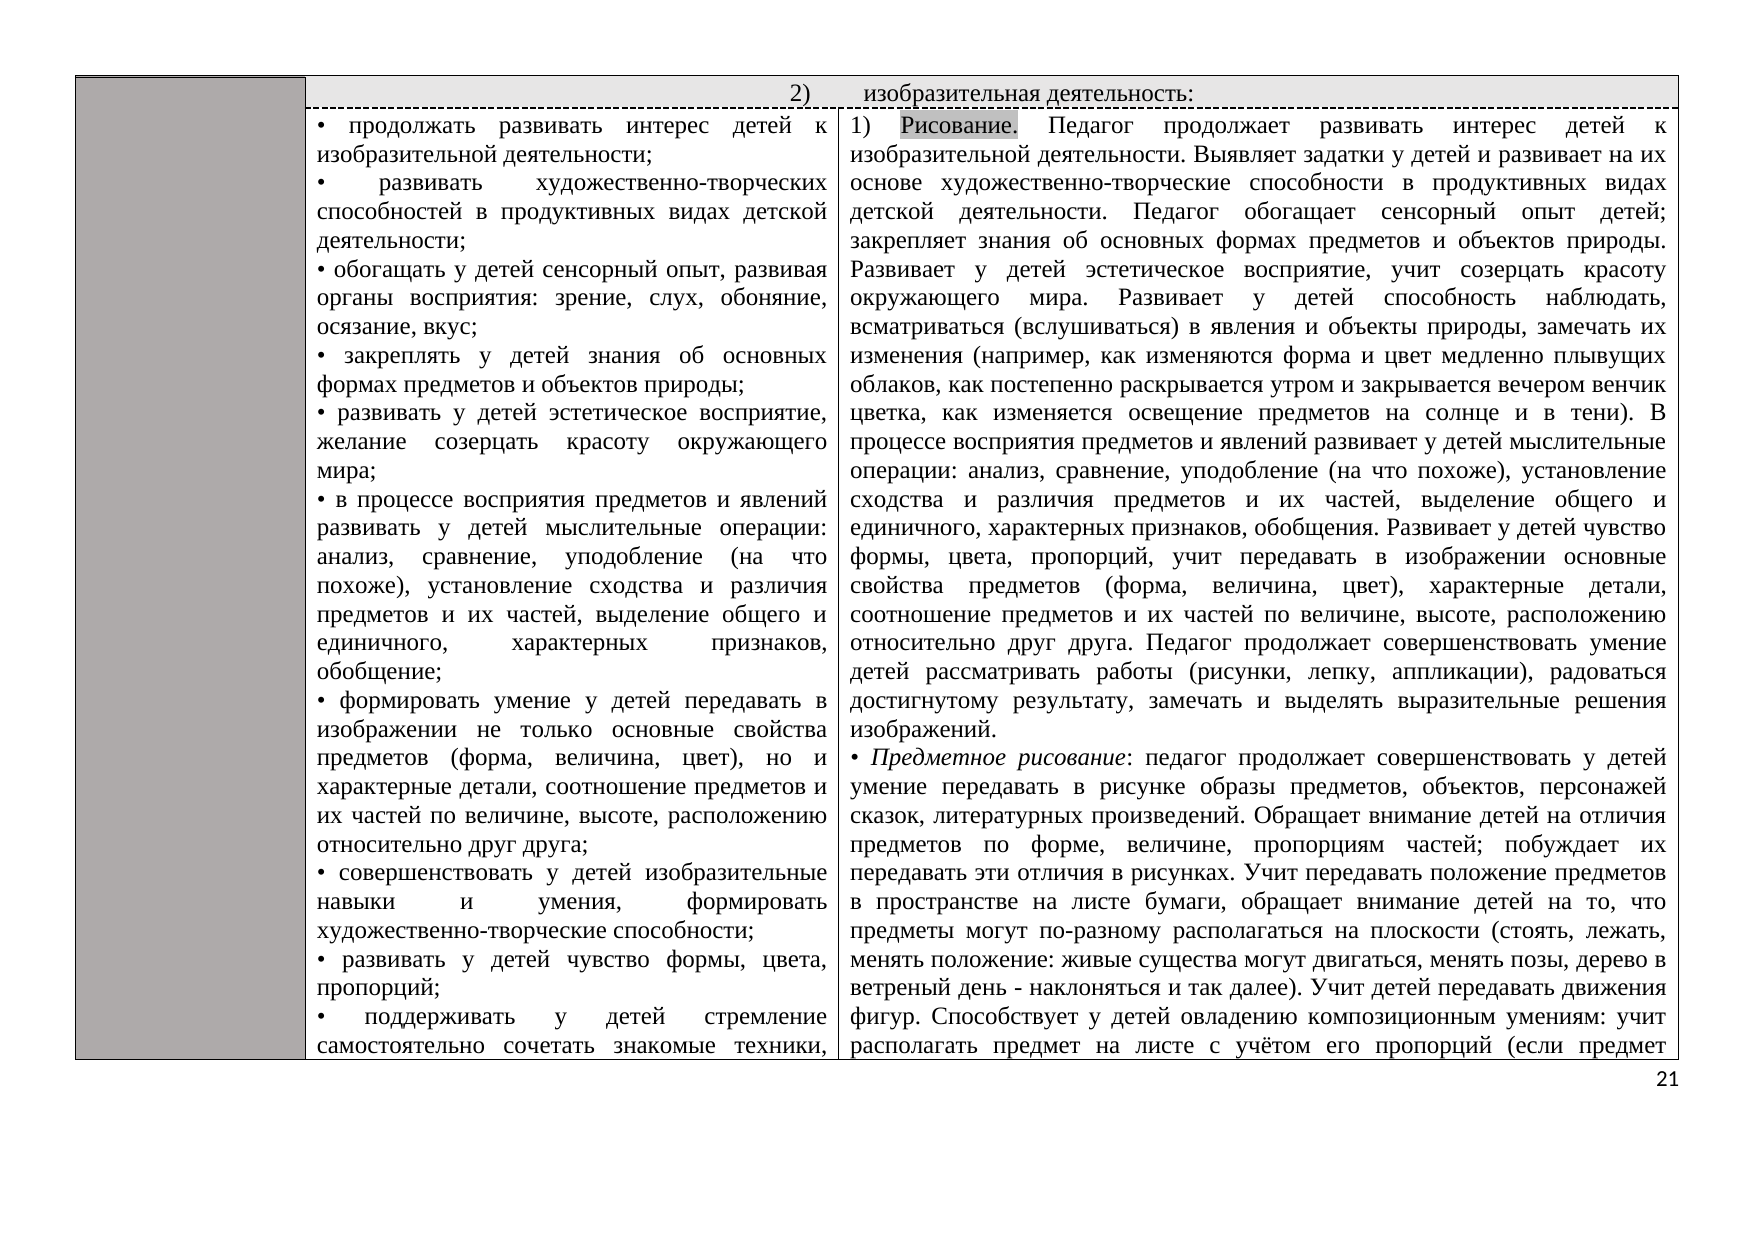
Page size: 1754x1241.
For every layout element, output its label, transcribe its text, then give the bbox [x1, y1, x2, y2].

table_cell 2) изобразительная деятельность: [305, 76, 1678, 107]
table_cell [306, 107, 838, 1059]
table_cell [839, 107, 1678, 1059]
